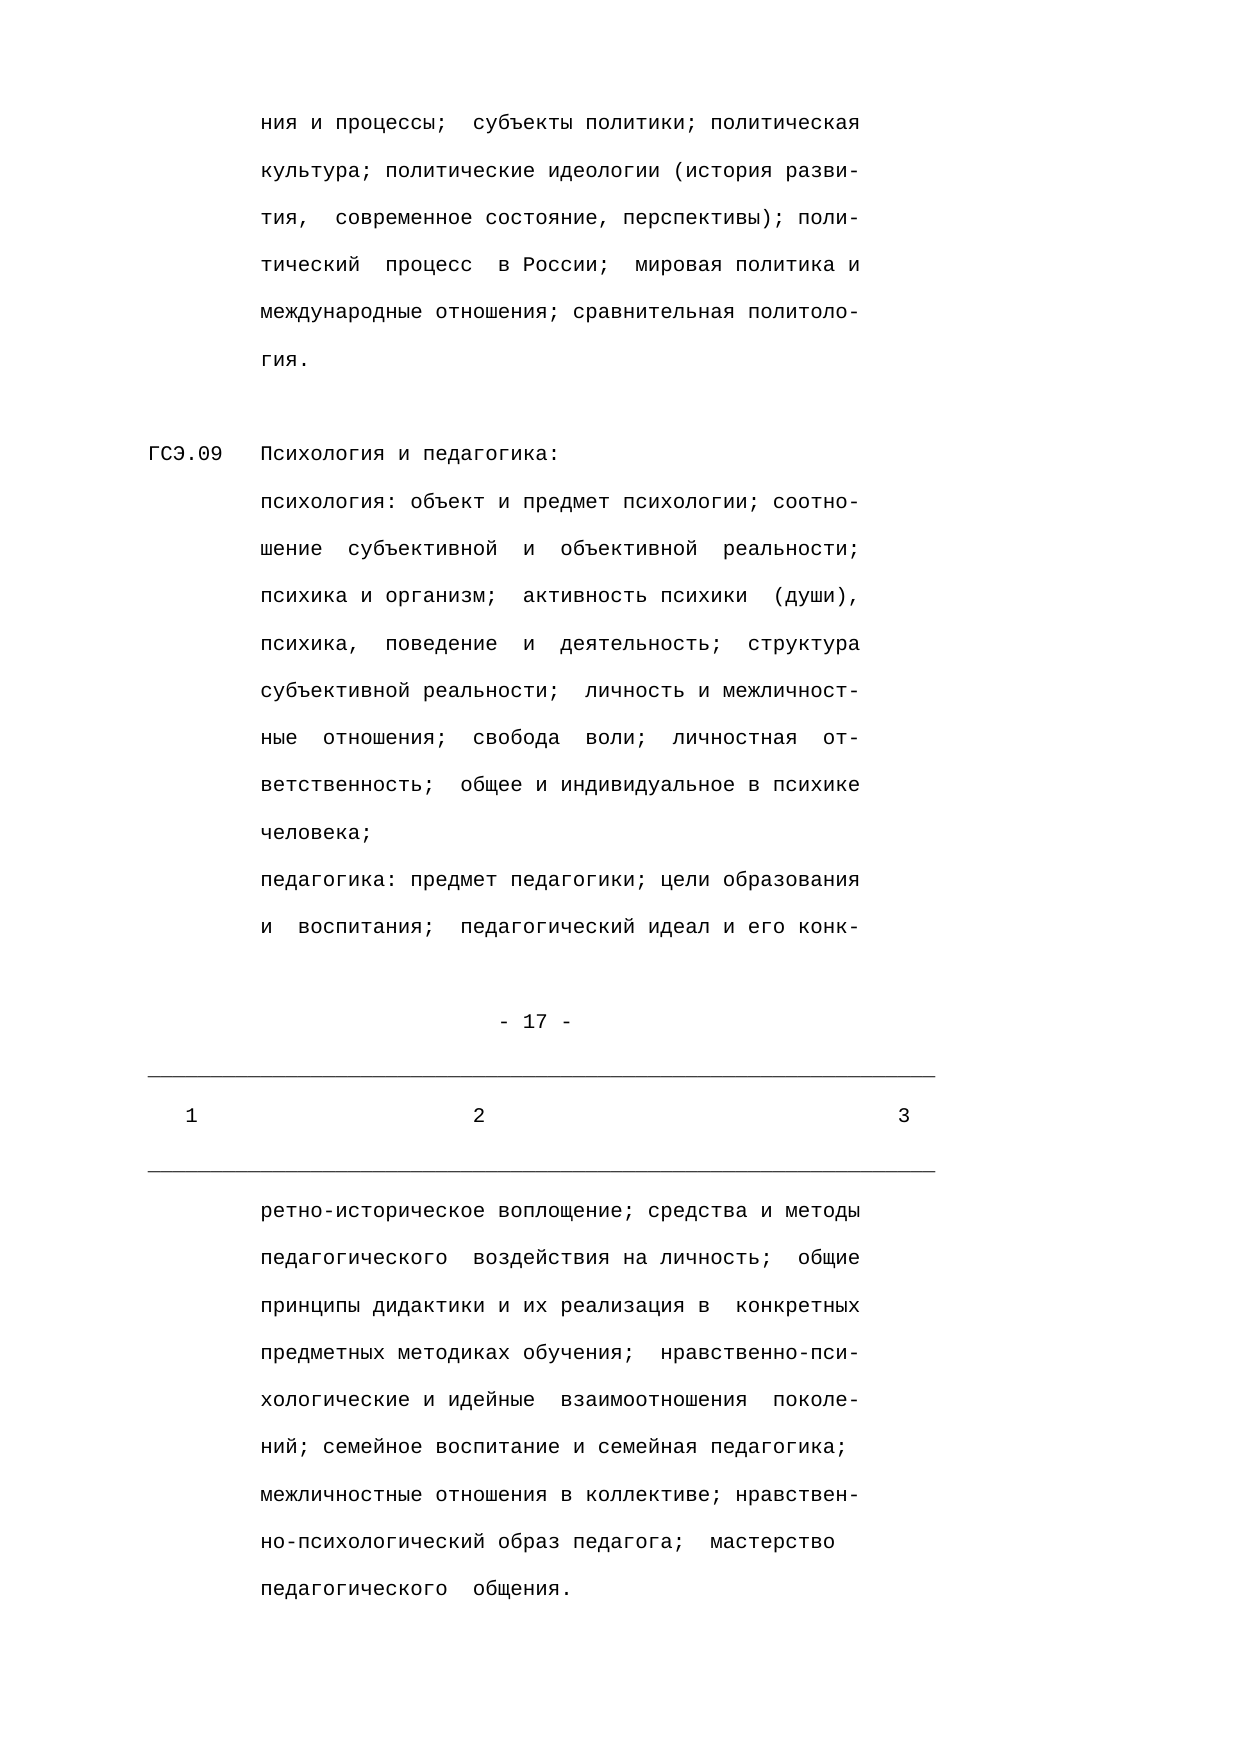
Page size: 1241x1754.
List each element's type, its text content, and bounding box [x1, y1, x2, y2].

text субъективной реальности; личность и межличност- [148, 680, 1152, 703]
text хологические и идейные взаимоотношения поколе- [148, 1389, 1152, 1413]
text _______________________________________________________________ [148, 1153, 1152, 1176]
text ные отношения; свобода воли; личностная от- [148, 727, 1152, 751]
text шение субъективной и объективной реальности; [148, 538, 1152, 562]
text - 17 - [148, 1011, 1152, 1034]
text _______________________________________________________________ [148, 1058, 1152, 1082]
text культура; политические идеологии (история разви- [148, 159, 1152, 183]
text но-психологический образ педагога; мастерство [148, 1531, 1152, 1555]
text ния и процессы; субъекты политики; политическая [148, 112, 1152, 136]
text педагогического воздействия на личность; общие [148, 1247, 1152, 1271]
text ний; семейное воспитание и семейная педагогика; [148, 1436, 1152, 1460]
text 1 2 3 [148, 1105, 1152, 1129]
text принципы дидактики и их реализация в конкретных [148, 1294, 1152, 1318]
text психология: объект и предмет психологии; соотно- [148, 491, 1152, 514]
text ГСЭ.09 Психология и педагогика: [148, 443, 1152, 467]
text тический процесс в России; мировая политика и [148, 254, 1152, 278]
text предметных методиках обучения; нравственно-пси- [148, 1342, 1152, 1366]
text и воспитания; педагогический идеал и его конк- [148, 916, 1152, 940]
text человека; [148, 822, 1152, 845]
text ветственность; общее и индивидуальное в психике [148, 774, 1152, 798]
text психика и организм; активность психики (души), [148, 585, 1152, 609]
text ретно-историческое воплощение; средства и методы [148, 1200, 1152, 1224]
text гия. [148, 349, 1152, 372]
text педагогического общения. [148, 1578, 1152, 1602]
text психика, поведение и деятельность; структура [148, 632, 1152, 656]
text международные отношения; сравнительная политоло- [148, 301, 1152, 325]
text тия, современное состояние, перспективы); поли- [148, 207, 1152, 231]
text межличностные отношения в коллективе; нравствен- [148, 1484, 1152, 1507]
text педагогика: предмет педагогики; цели образования [148, 869, 1152, 893]
